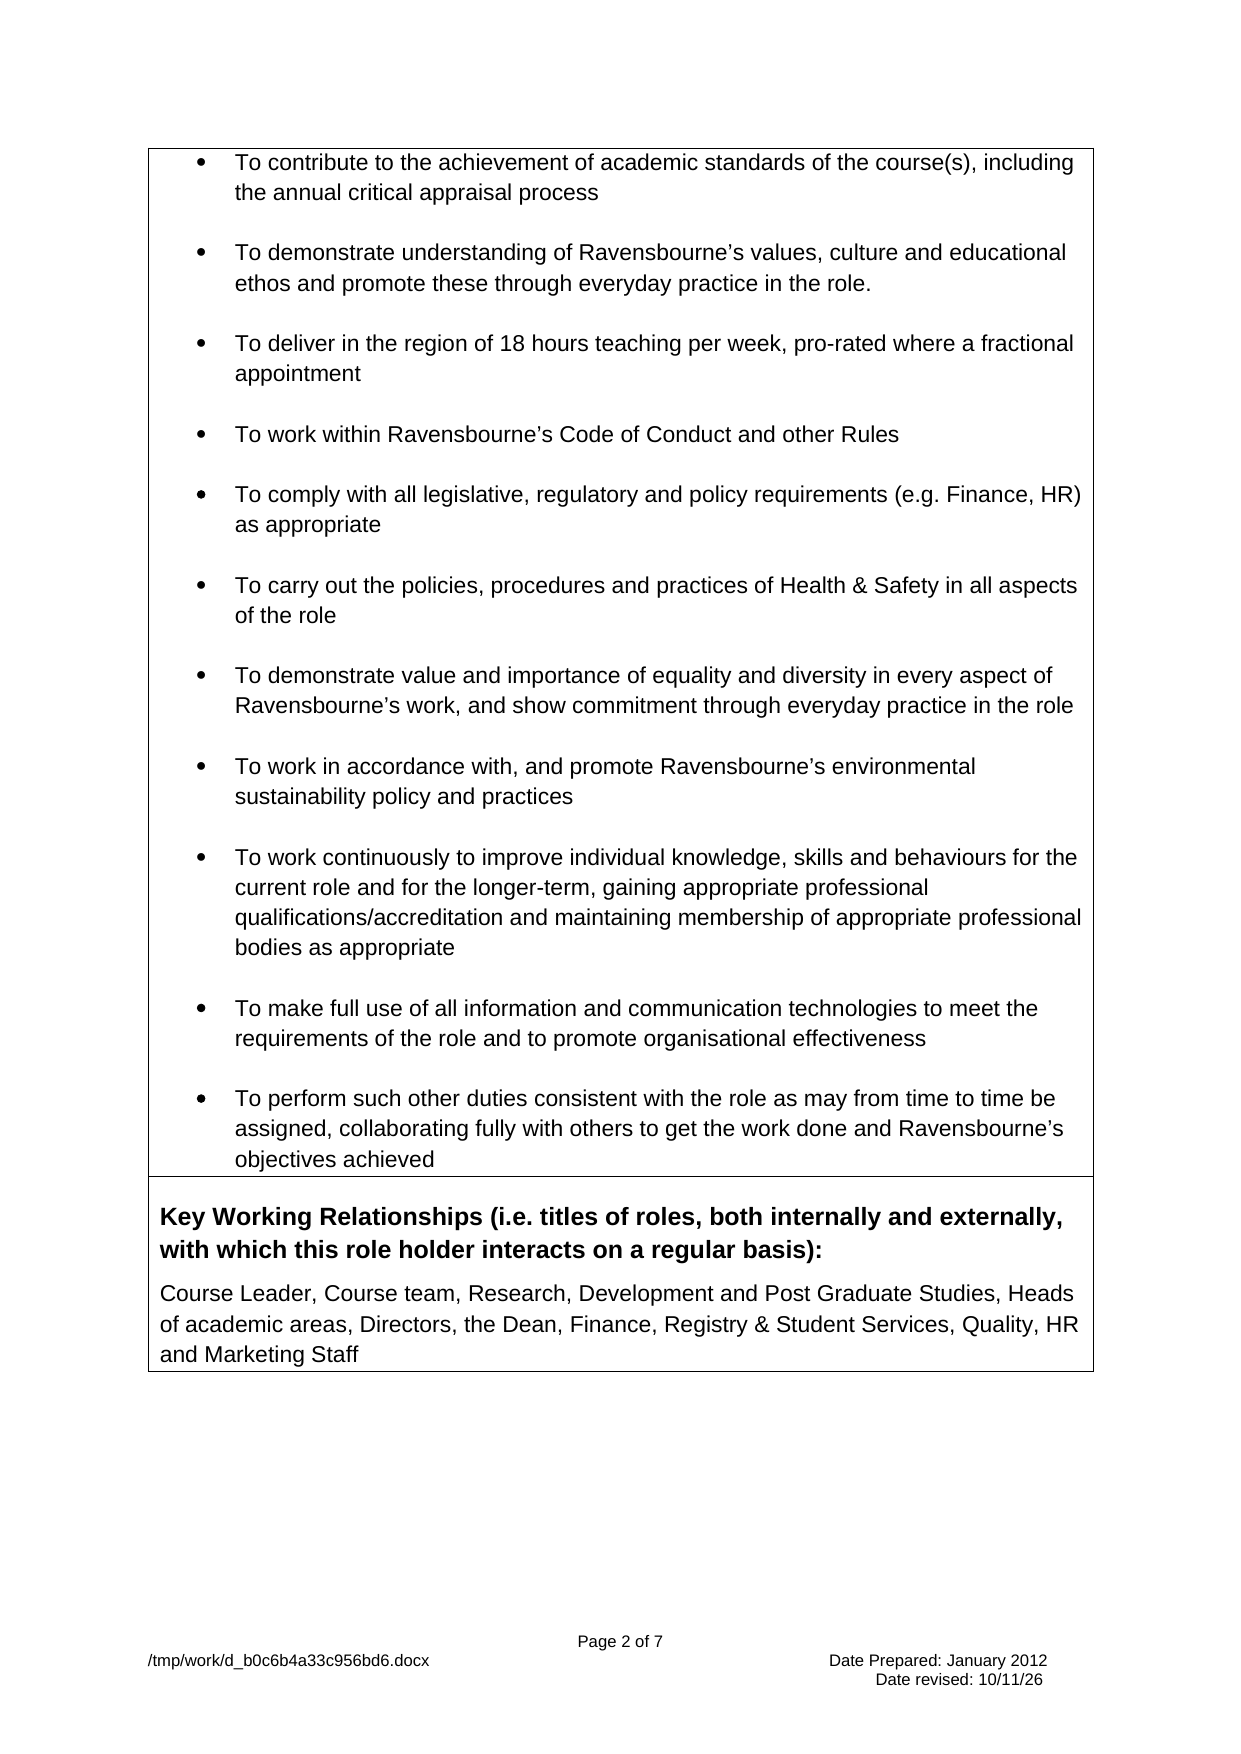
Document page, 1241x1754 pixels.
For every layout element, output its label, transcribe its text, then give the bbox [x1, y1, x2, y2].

table_cell Key Working Relationships (i.e. titles of roles, both internally and externally, with which this role holder interacts on a regular basis): Course Leader, Course team, Research, Development and Post Graduate Studies, Heads of academic areas, Directors, the Dean, Finance, Registry & Student Services, Quality, HR and Marketing Staff [149, 1177, 1093, 1371]
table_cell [149, 149, 1093, 1176]
